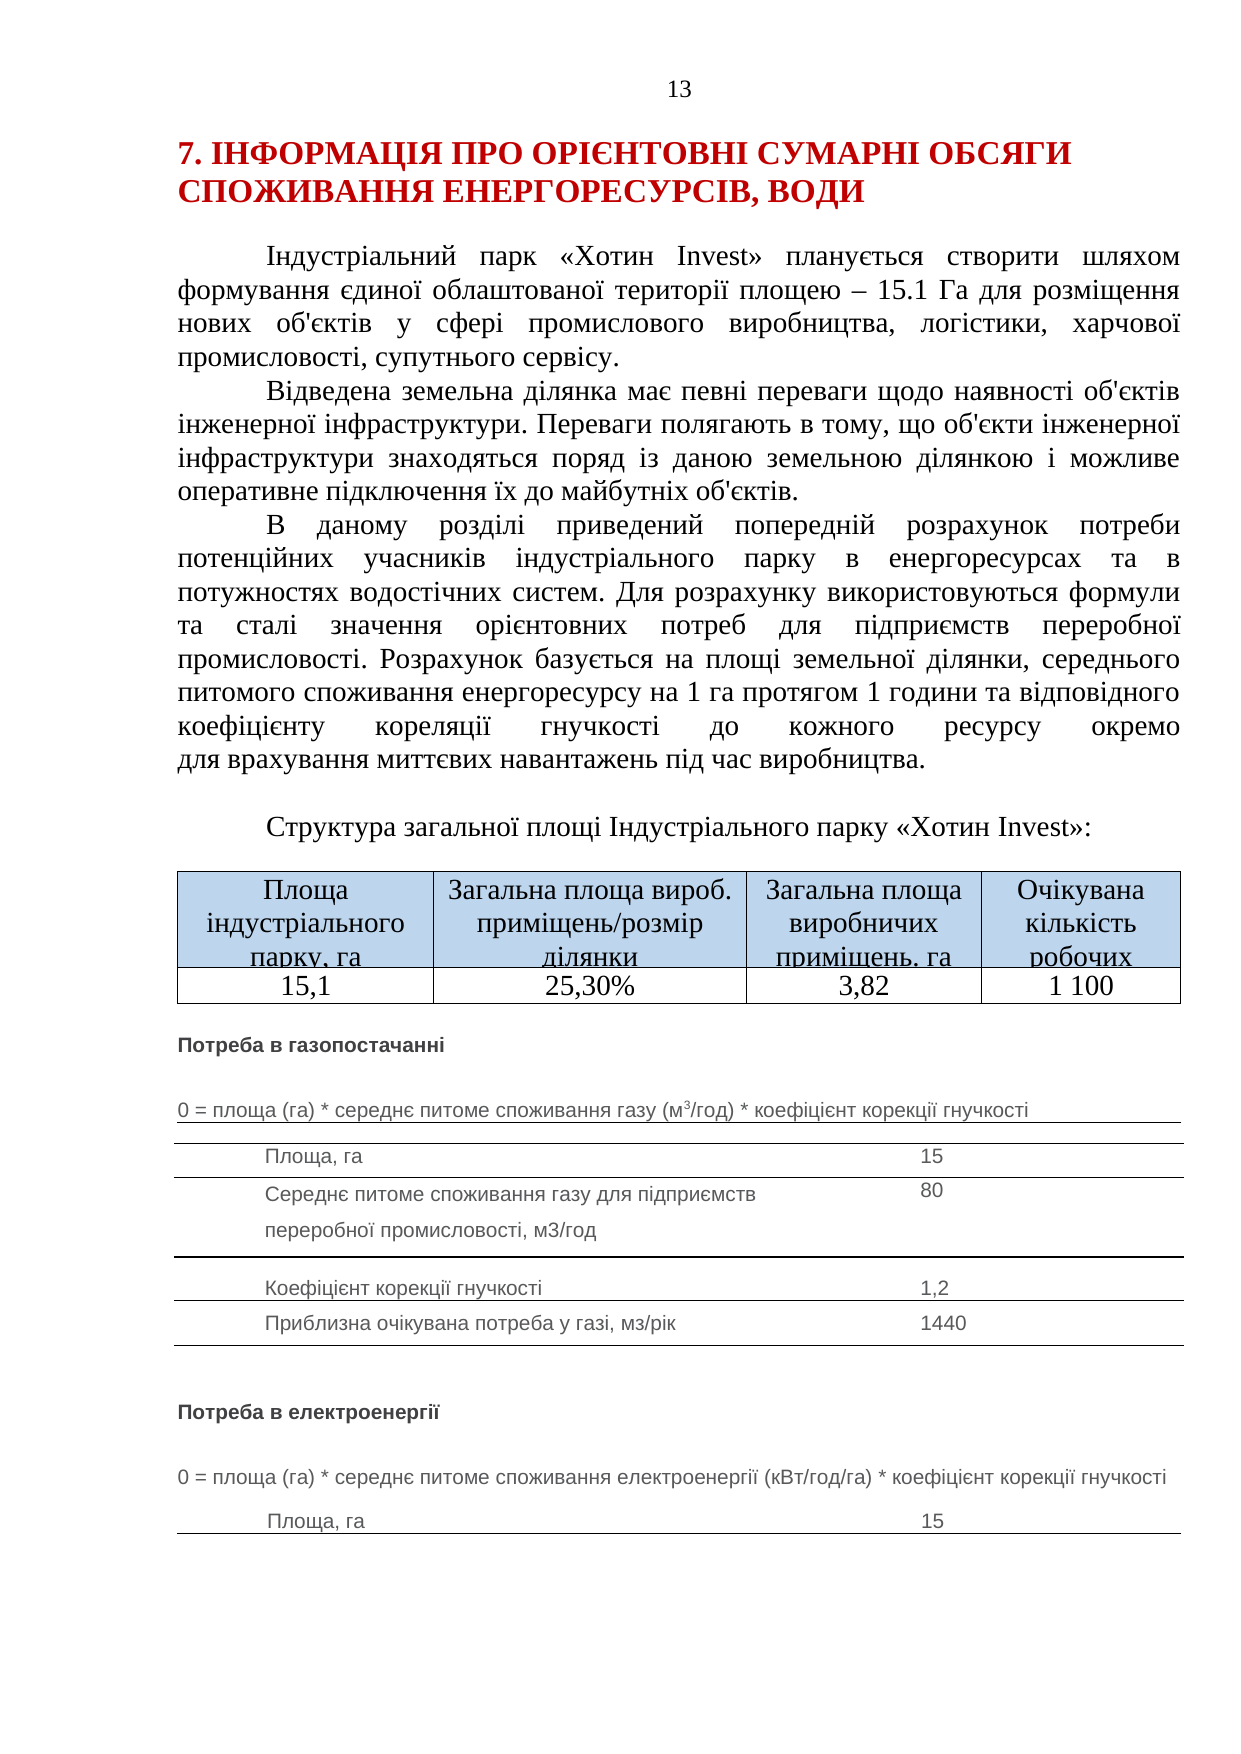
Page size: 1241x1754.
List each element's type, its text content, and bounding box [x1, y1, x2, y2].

text В даному розділі приведений попередній розрахунок потреби потенційних учасників індустріального парку в енергоресурсах та в потужностях водостічних систем. Для розрахунку використовуються формули та сталі значення орієнтовних потреб для підприємств переробної промисловості. Розрахунок базується на площі земельної ділянки, середнього питомого споживання енергоресурсу на 1 га протягом 1 години та відповідного коефіцієнту кореляції гнучкості до кожного ресурсу окремо для врахування миттєвих навантажень під час виробництва. [177, 507, 1181, 775]
table_cell 1 100 [982, 968, 1180, 1003]
table_cell 1440 [850, 1301, 1184, 1344]
text 0 = площа (га) * середнє питоме споживання електроенергії (кВт/год/га) * коефіцієнт корекції гнучкості [177, 1465, 1181, 1489]
table_cell 25,30% [434, 968, 746, 1003]
table_cell 80 [850, 1178, 1184, 1256]
subtitle 7. ІНФОРМАЦІЯ ПРО ОРІЄНТОВНІ СУМАРНІ ОБСЯГИ СПОЖИВАННЯ ЕНЕРГОРЕСУРСІВ, ВОДИ [177, 133, 1181, 210]
table_header Площа індустріального парку, га [178, 872, 433, 967]
table_header Загальна площа виробничих приміщень. га [747, 872, 981, 967]
table_cell Коефіцієнт корекції гнучкості [174, 1258, 850, 1300]
text Потреба в електроенергії [177, 1400, 1181, 1424]
table_header Очікувана кількість робочих місць [982, 872, 1180, 967]
table_header 15 [850, 1144, 1184, 1177]
text Структура загальної площі Індустріального парку «Хотин Invest»: [177, 809, 1181, 842]
text 0 = площа (га) * середнє питоме споживання газу (м3/год) * коефіцієнт корекції гнучкості [177, 1098, 1181, 1122]
table_cell 1,2 [850, 1258, 1184, 1300]
table_cell Середнє питоме споживання газу для підприємств переробної промисловості, м3/год [174, 1178, 850, 1256]
text Потреба в газопостачанні [177, 1033, 1181, 1057]
text Площа, га 15 [177, 1509, 1181, 1533]
table_cell Приблизна очікувана потреба у газі, мз/рік [174, 1301, 850, 1344]
table_cell 3,82 [747, 968, 981, 1003]
text Відведена земельна ділянка має певні переваги щодо наявності об'єктів інженерної інфраструктури. Переваги полягають в тому, що об'єкти інженерної інфраструктури знаходяться поряд із даною земельною ділянкою і можливе оперативне підключення їх до майбутніх об'єктів. [177, 373, 1181, 507]
table_header Загальна площа вироб. приміщень/розмір ділянки [434, 872, 746, 967]
table_header Площа, га [174, 1144, 850, 1177]
text Індустріальний парк «Хотин Invest» планується створити шляхом формування єдиної облаштованої території площею – 15.1 Га для розміщення нових об'єктів у сфері промислового виробництва, логістики, харчової промисловості, супутнього сервісу. [177, 238, 1181, 373]
table_cell 15,1 [178, 968, 433, 1003]
